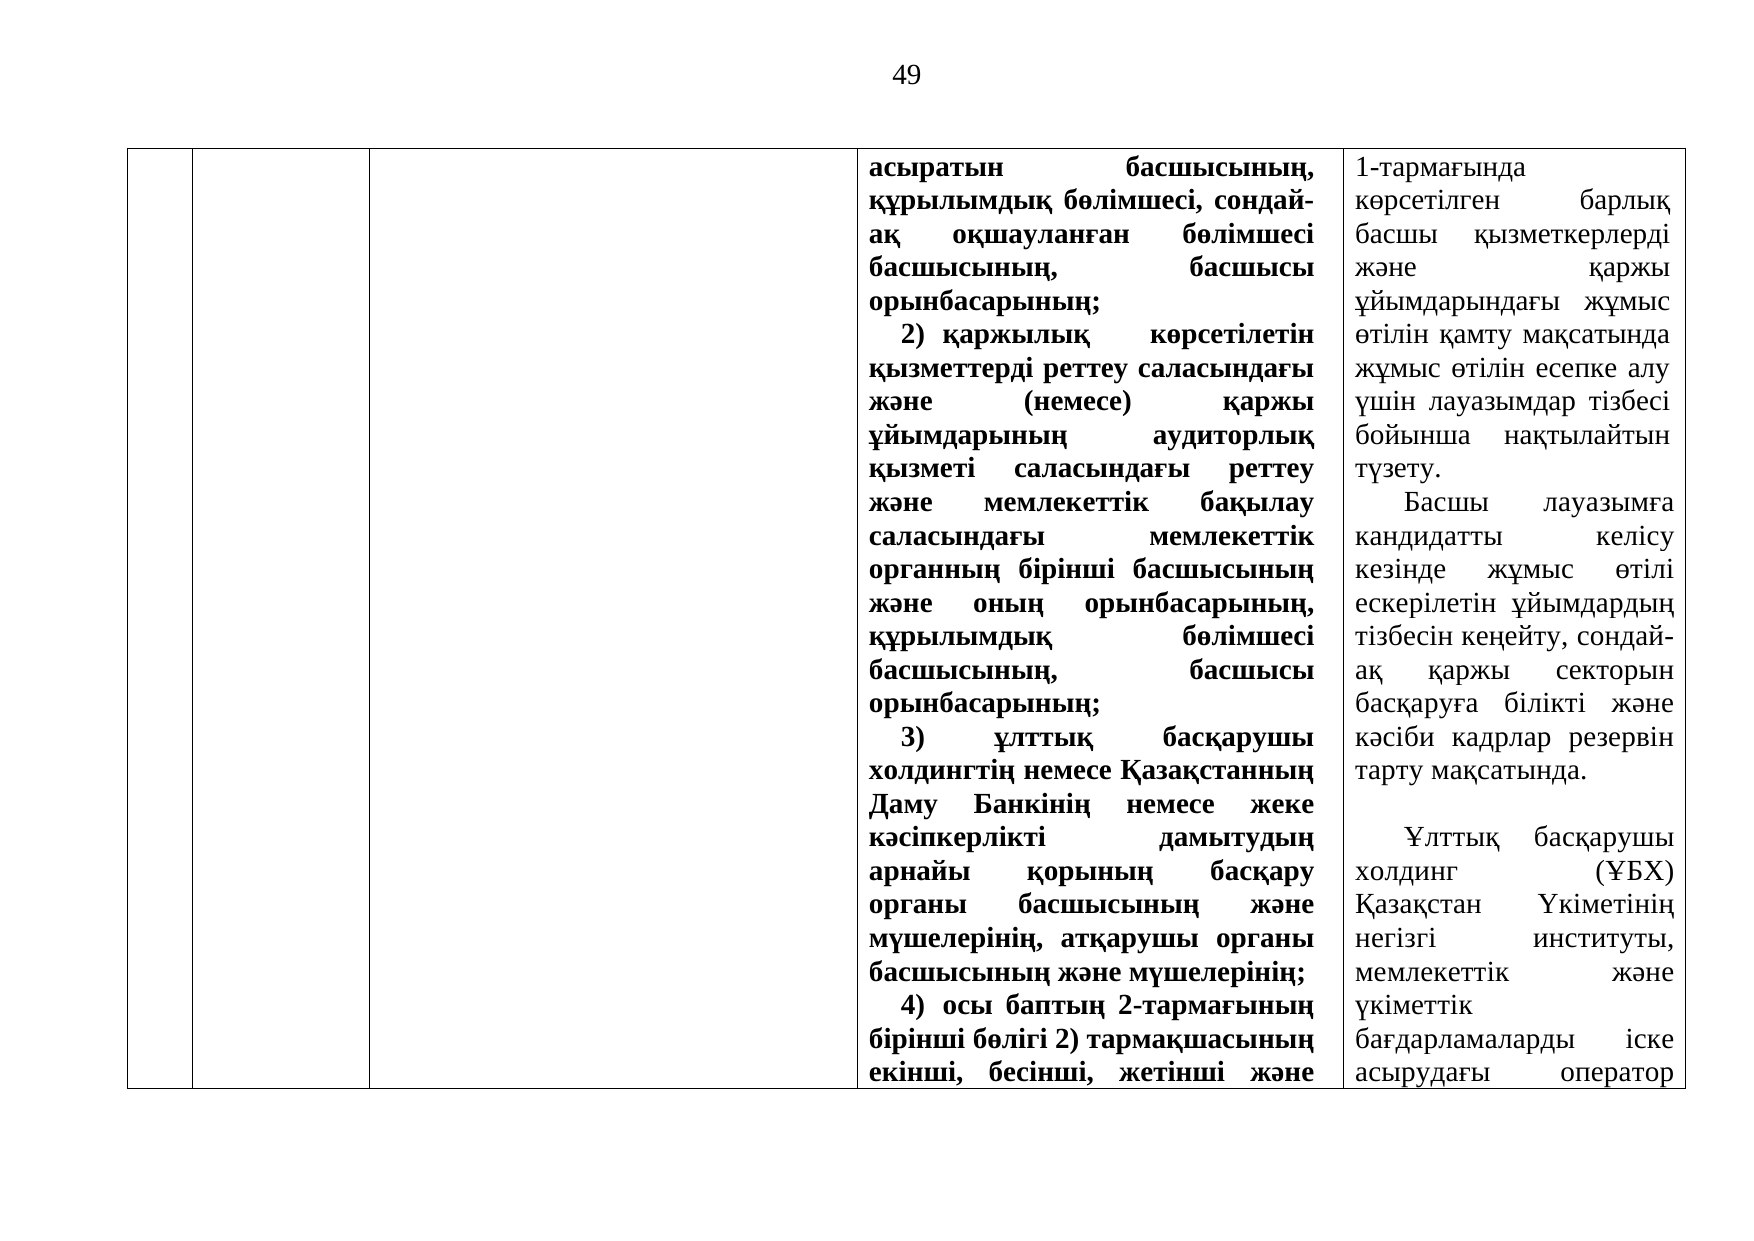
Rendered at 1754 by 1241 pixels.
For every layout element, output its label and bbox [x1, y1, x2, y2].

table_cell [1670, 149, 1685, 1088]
table_cell [128, 149, 192, 1088]
table_cell [193, 149, 369, 1088]
table_cell [858, 149, 1343, 1088]
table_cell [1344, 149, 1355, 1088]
table_cell [370, 149, 857, 1088]
